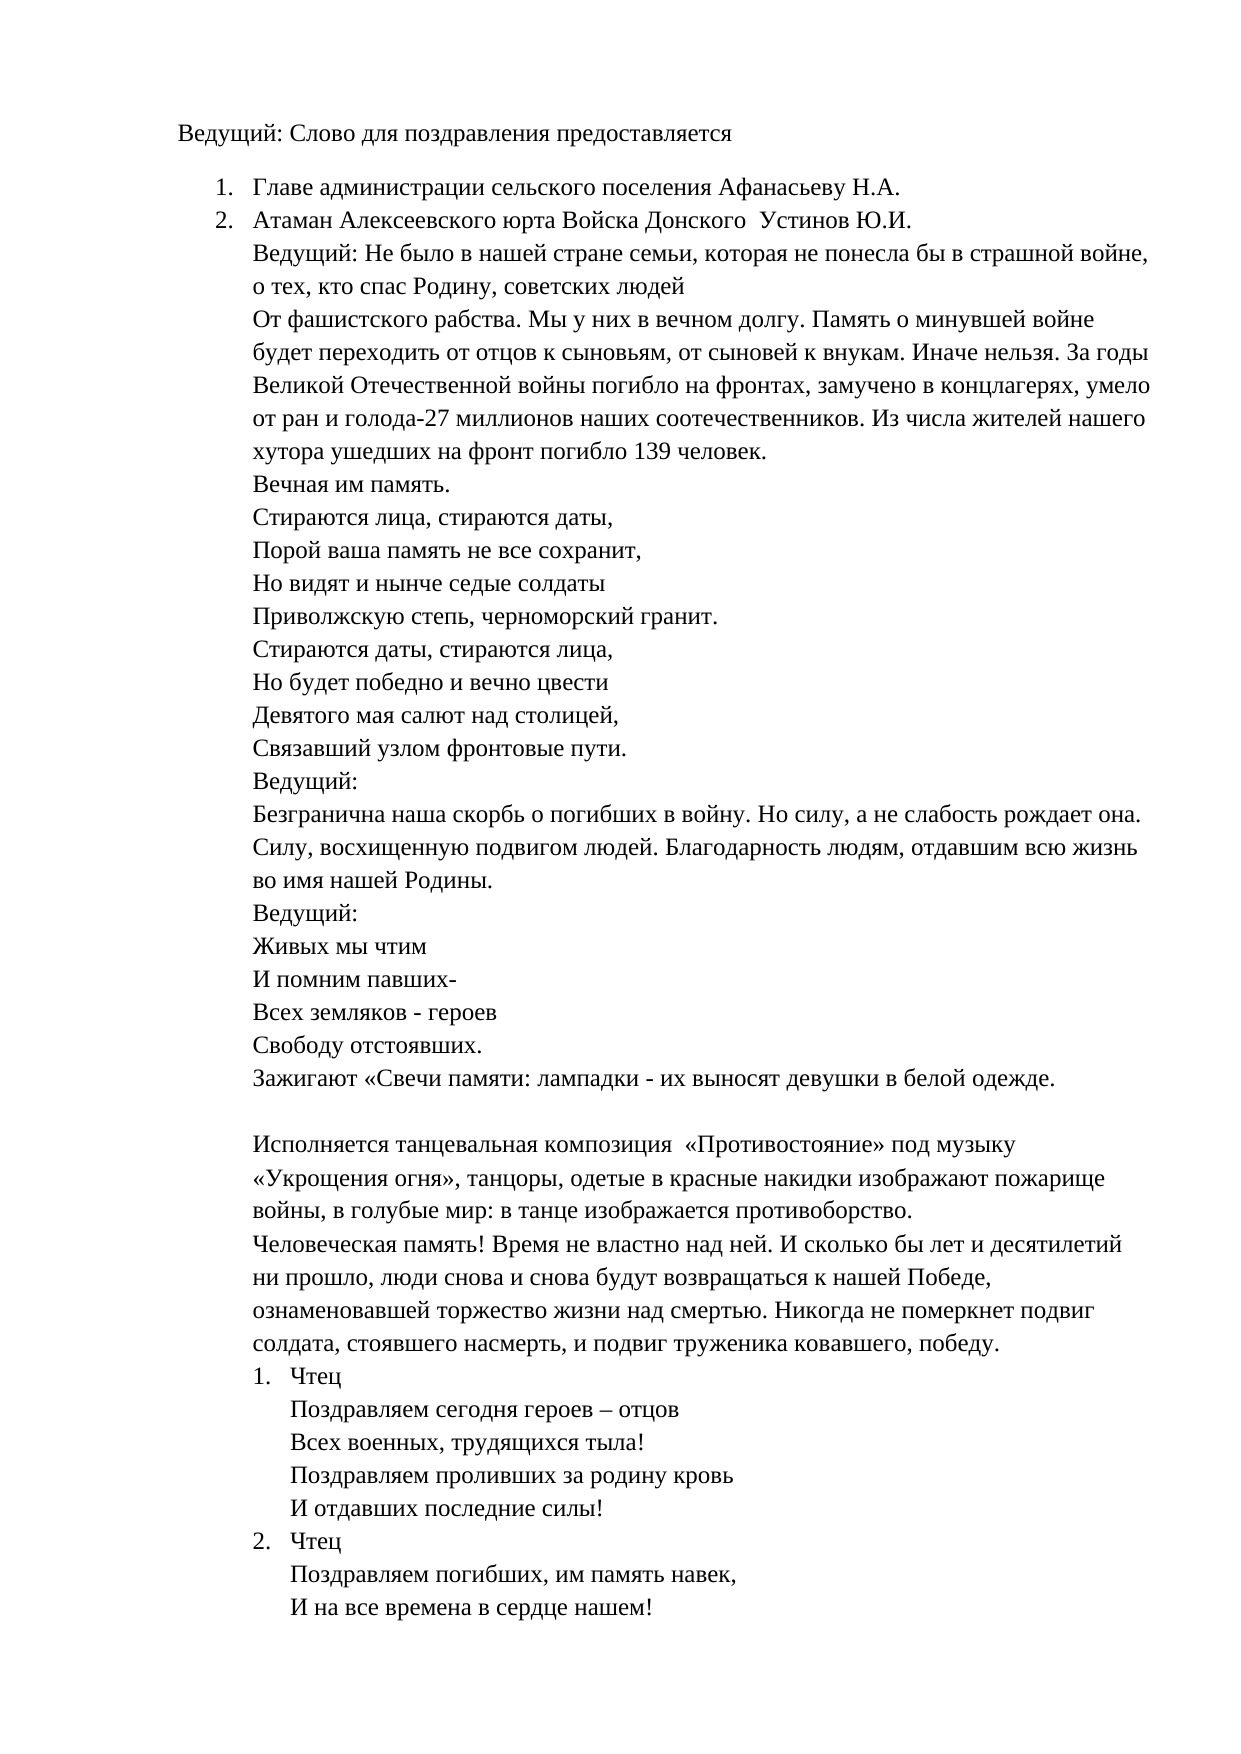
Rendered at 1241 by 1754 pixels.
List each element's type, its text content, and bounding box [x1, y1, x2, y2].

text Ведущий: Слово для поздравления предоставляется [177, 118, 1152, 147]
list Безгранична наша скорбь о погибших в войну. Но силу, а не слабость рождает она. Силу, восхищенную подвигом людей. Благодарность людям, отдавшим всю жизнь во имя нашей Родины. [252, 799, 1152, 894]
list Зажигают «Свечи памяти: лампадки - их выносят девушки в белой одежде. [252, 1063, 1152, 1092]
list И на все времена в сердце нашем! [290, 1592, 1152, 1621]
list Чтец [252, 1361, 1152, 1389]
list Главе администрации сельского поселения Афанасьеву Н.А. [215, 172, 1152, 201]
list Ведущий: Не было в нашей стране семьи, которая не понесла бы в страшной войне, о тех, кто спас Родину, советских людей [252, 238, 1152, 300]
list Свободу отстоявших. [252, 1031, 1152, 1059]
list Порой ваша память не все сохранит, [252, 535, 1152, 564]
list Но будет победно и вечно цвести [252, 667, 1152, 696]
list Девятого мая салют над столицей, [252, 700, 1152, 729]
list Всех военных, трудящихся тыла! [290, 1427, 1152, 1456]
list Человеческая память! Время не властно над ней. И сколько бы лет и десятилетий ни прошло, люди снова и снова будут возвращаться к нашей Победе, ознаменовавшей торжество жизни над смертью. Никогда не померкнет подвиг солдата, стоявшего насмерть, и подвиг труженика ковавшего, победу. [252, 1229, 1152, 1356]
list Вечная им память. [252, 469, 1152, 498]
list Ведущий: [252, 766, 1152, 795]
list Ведущий: [252, 898, 1152, 927]
list И отдавших последние силы! [290, 1493, 1152, 1522]
list Приволжскую степь, черноморский гранит. [252, 601, 1152, 630]
list От фашистского рабства. Мы у них в вечном долгу. Память о минувшей войне будет переходить от отцов к сыновьям, от сыновей к внукам. Иначе нельзя. За годы Великой Отечественной войны погибло на фронтах, замучено в концлагерях, умело от ран и голода-27 миллионов наших соотечественников. Из числа жителей нашего хутора ушедших на фронт погибло 139 человек. [252, 304, 1152, 465]
list Связавший узлом фронтовые пути. [252, 733, 1152, 762]
list Исполняется танцевальная композиция «Противостояние» под музыку «Укрощения огня», танцоры, одетые в красные накидки изображают пожарище войны, в голубые мир: в танце изображается противоборство. [252, 1129, 1152, 1224]
list И помним павших- [252, 964, 1152, 993]
list Поздравляем сегодня героев – отцов [290, 1394, 1152, 1422]
list Стираются даты, стираются лица, [252, 634, 1152, 663]
list Живых мы чтим [252, 931, 1152, 960]
list Атаман Алексеевского юрта Войска Донского Устинов Ю.И. [215, 205, 1152, 234]
list Чтец [252, 1526, 1152, 1554]
list Всех земляков - героев [252, 997, 1152, 1026]
list Поздравляем проливших за родину кровь [290, 1460, 1152, 1488]
list Поздравляем погибших, им память навек, [290, 1559, 1152, 1588]
list Но видят и нынче седые солдаты [252, 568, 1152, 597]
list Стираются лица, стираются даты, [252, 502, 1152, 531]
